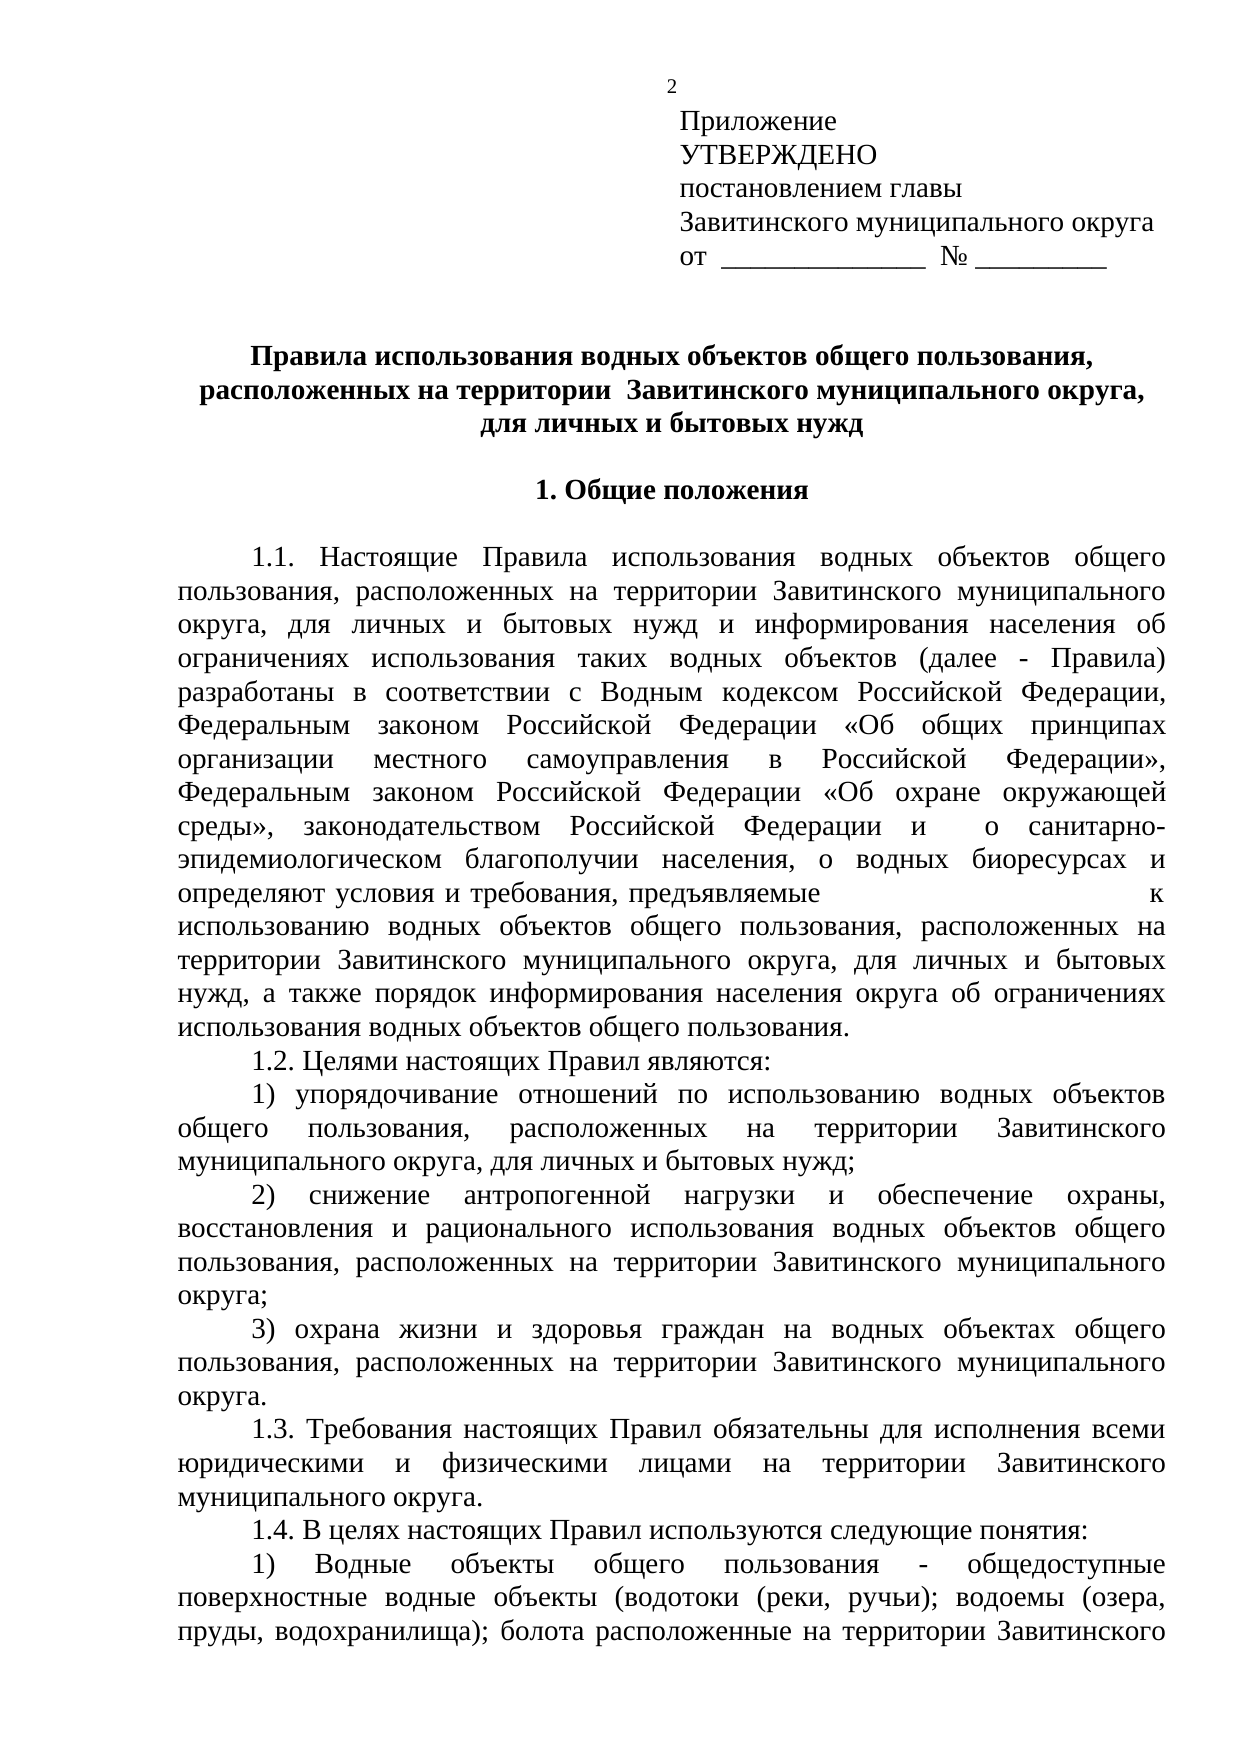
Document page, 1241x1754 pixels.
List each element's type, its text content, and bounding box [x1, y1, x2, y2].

text 3) охрана жизни и здоровья граждан на водных объектах общего пользования, расположенных на территории Завитинского муниципального округа. [177, 1311, 1167, 1412]
text 1.2. Целями настоящих Правил являются: [177, 1043, 1167, 1076]
text Приложение [177, 103, 1167, 137]
text Завитинского муниципального округа [177, 204, 1167, 238]
text 1. Общие положения [177, 472, 1167, 506]
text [177, 1546, 1167, 1646]
text 2) снижение антропогенной нагрузки и обеспечение охраны, восстановления и рационального использования водных объектов общего пользования, расположенных на территории Завитинского муниципального округа; [177, 1177, 1167, 1311]
text Правила использования водных объектов общего пользования, расположенных на территории Завитинского муниципального округа, для личных и бытовых нужд [177, 338, 1167, 439]
text УТВЕРЖДЕНО [177, 137, 1167, 171]
text 1.1. Настоящие Правила использования водных объектов общего пользования, расположенных на территории Завитинского муниципального округа, для личных и бытовых нужд и информирования населения об ограничениях использования таких водных объектов (далее - Правила) разработаны в соответствии с Водным кодексом Российской Федерации, Федеральным законом Российской Федерации «Об общих принципах организации местного самоуправления в Российской Федерации», Федеральным законом Российской Федерации «Об охране окружающей среды», законодательством Российской Федерации и о санитарно-эпидемиологическом благополучии населения, о водных биоресурсах и определяют условия и требования, предъявляемые к использованию водных объектов общего пользования, расположенных на территории Завитинского муниципального округа, для личных и бытовых нужд, а также порядок информирования населения округа об ограничениях использования водных объектов общего пользования. [177, 539, 1167, 1043]
text постановлением главы [177, 171, 1167, 204]
text 1.4. В целях настоящих Правил используются следующие понятия: [177, 1512, 1167, 1546]
text от ______________ № _________ [177, 238, 1167, 271]
text 1) упорядочивание отношений по использованию водных объектов общего пользования, расположенных на территории Завитинского муниципального округа, для личных и бытовых нужд; [177, 1076, 1167, 1177]
text 1.3. Требования настоящих Правил обязательны для исполнения всеми юридическими и физическими лицами на территории Завитинского муниципального округа. [177, 1412, 1167, 1512]
